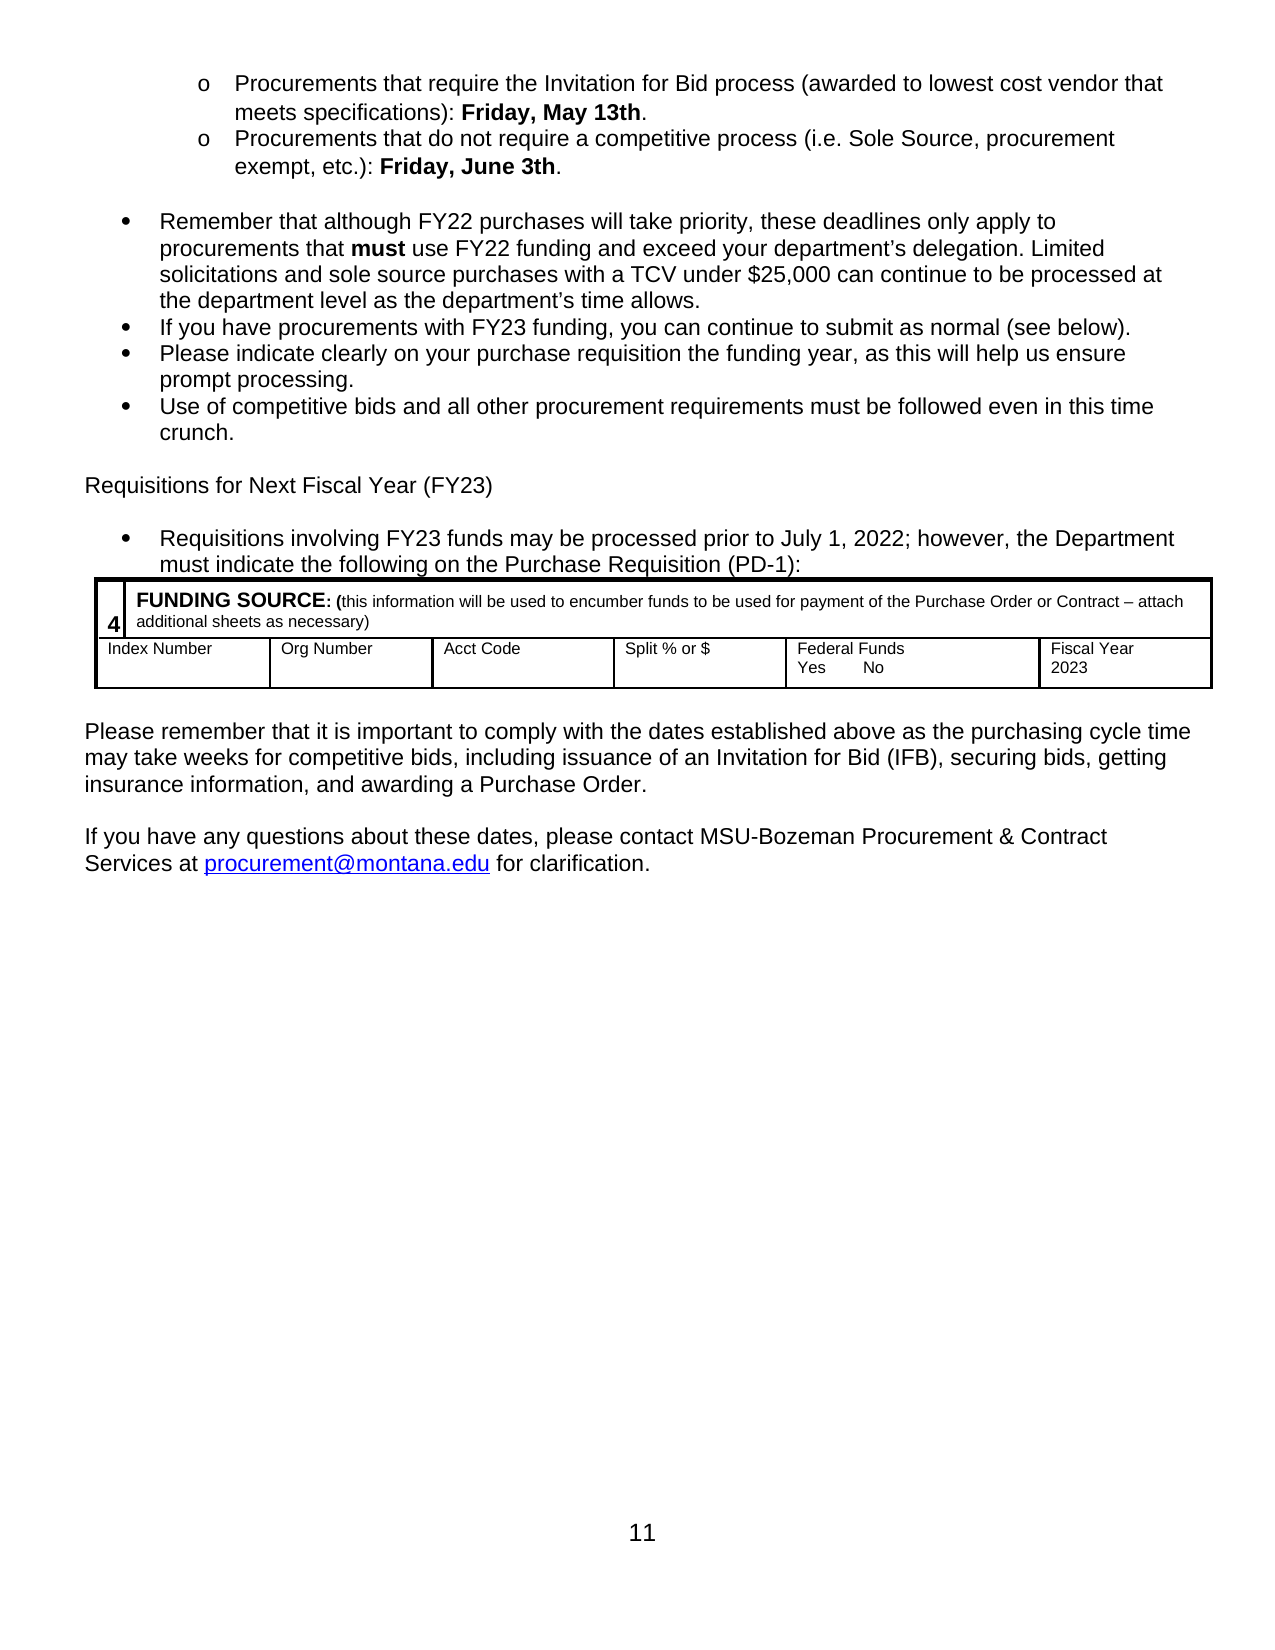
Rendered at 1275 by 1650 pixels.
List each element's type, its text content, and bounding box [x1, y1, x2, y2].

text If you have any questions about these dates, please contact MSU-Bozeman Procurement & Contract Services at procurement@montana.edu for clarification. [84, 823, 1200, 876]
table_cell Federal Funds Yes No [787, 639, 1038, 687]
list If you have procurements with FY23 funding, you can continue to submit as normal (see below). [122, 314, 1200, 340]
list Procurements that do not require a competitive process (i.e. Sole Source, procurement exempt, etc.): Friday, June 3th. [197, 125, 1200, 179]
table_header 4 [98, 582, 123, 637]
table_cell Split % or $ [615, 639, 785, 687]
list Procurements that require the Invitation for Bid process (awarded to lowest cost vendor that meets specifications): Friday, May 13th. [197, 70, 1200, 125]
list Remember that although FY22 purchases will take priority, these deadlines only apply to procurements that must use FY22 funding and exceed your department’s delegation. Limited solicitations and sole source purchases with a TCV under $25,000 can continue to be processed at the department level as the department’s time allows. [122, 208, 1200, 314]
table_cell Acct Code [434, 639, 613, 687]
list Use of competitive bids and all other procurement requirements must be followed even in this time crunch. [122, 393, 1200, 446]
table_cell Index Number [98, 638, 269, 687]
text Requisitions for Next Fiscal Year (FY23) [84, 472, 1200, 498]
table_cell Org Number [271, 639, 431, 687]
table_header FUNDING SOURCE: (this information will be used to encumber funds to be used for payment of the Purchase Order or Contract – attach additional sheets as necessary) [126, 582, 1210, 637]
list Requisitions involving FY23 funds may be processed prior to July 1, 2022; however, the Department must indicate the following on the Purchase Requisition (PD-1): [122, 524, 1200, 577]
text Please remember that it is important to comply with the dates established above as the purchasing cycle time may take weeks for competitive bids, including issuance of an Invitation for Bid (IFB), securing bids, getting insurance information, and awarding a Purchase Order. [84, 718, 1200, 797]
table_cell Fiscal Year 2023 [1041, 639, 1210, 687]
list Please indicate clearly on your purchase requisition the funding year, as this will help us ensure prompt processing. [122, 340, 1200, 393]
